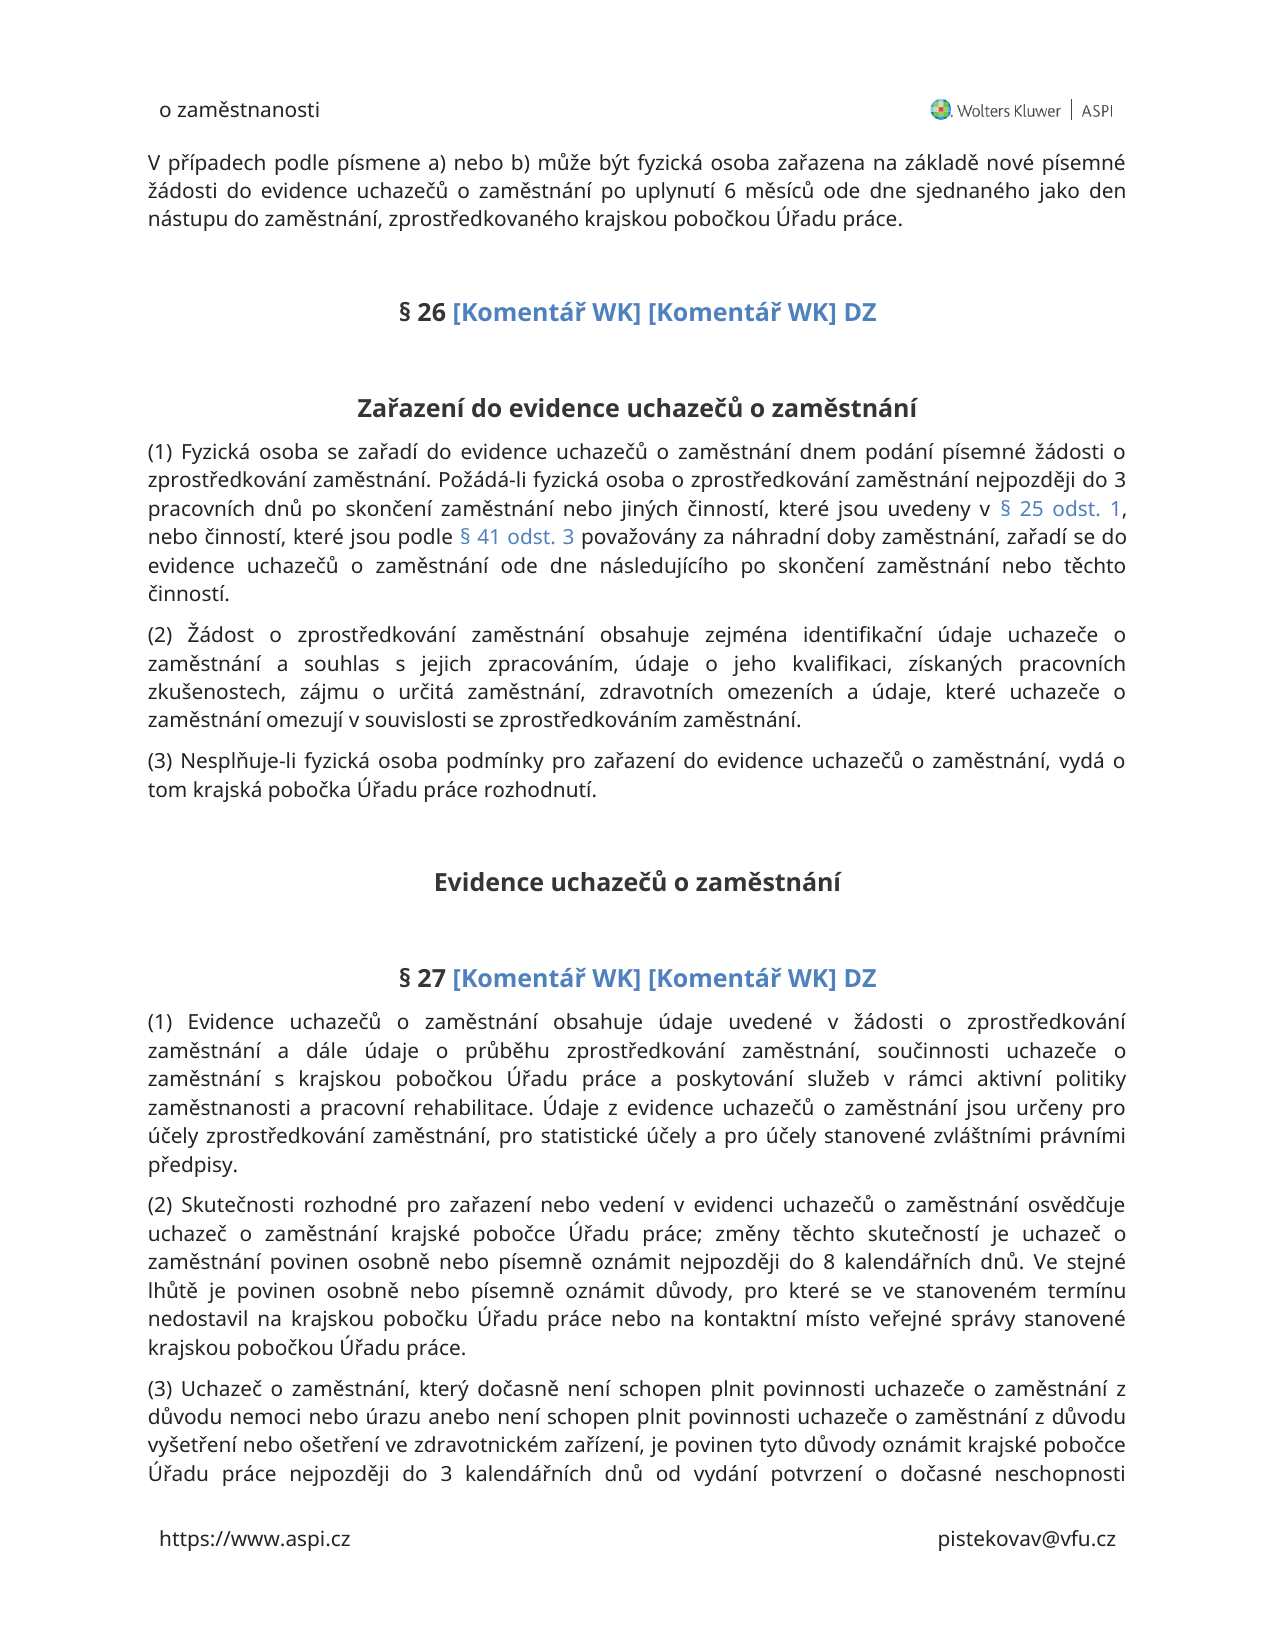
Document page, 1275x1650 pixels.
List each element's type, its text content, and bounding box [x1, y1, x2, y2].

text § 26 [Komentář WK] [Komentář WK] DZ [148, 295, 1127, 329]
text (1) Evidence uchazečů o zaměstnání obsahuje údaje uvedené v žádosti o zprostředkování zaměstnání a dále údaje o průběhu zprostředkování zaměstnání, součinnosti uchazeče o zaměstnání s krajskou pobočkou Úřadu práce a poskytování služeb v rámci aktivní politiky zaměstnanosti a pracovní rehabilitace. Údaje z evidence uchazečů o zaměstnání jsou určeny pro účely zprostředkování zaměstnání, pro statistické účely a pro účely stanovené zvláštními právními předpisy. [148, 1007, 1127, 1178]
picture [927, 94, 1119, 124]
text (2) Skutečnosti rozhodné pro zařazení nebo vedení v evidenci uchazečů o zaměstnání osvědčuje uchazeč o zaměstnání krajské pobočce Úřadu práce; změny těchto skutečností je uchazeč o zaměstnání povinen osobně nebo písemně oznámit nejpozději do 8 kalendářních dnů. Ve stejné lhůtě je povinen osobně nebo písemně oznámit důvody, pro které se ve stanoveném termínu nedostavil na krajskou pobočku Úřadu práce nebo na kontaktní místo veřejné správy stanovené krajskou pobočkou Úřadu práce. [148, 1191, 1127, 1361]
subtitle Zařazení do evidence uchazečů o zaměstnání [148, 391, 1127, 424]
text V případech podle písmene a) nebo b) může být fyzická osoba zařazena na základě nové písemné žádosti do evidence uchazečů o zaměstnání po uplynutí 6 měsíců ode dne sjednaného jako den nástupu do zaměstnání, zprostředkovaného krajskou pobočkou Úřadu práce. [148, 148, 1127, 233]
text (3) Nesplňuje-li fyzická osoba podmínky pro zařazení do evidence uchazečů o zaměstnání, vydá o tom krajská pobočka Úřadu práce rozhodnutí. [148, 746, 1127, 803]
text (1) Fyzická osoba se zařadí do evidence uchazečů o zaměstnání dnem podání písemné žádosti o zprostředkování zaměstnání. Požádá-li fyzická osoba o zprostředkování zaměstnání nejpozději do 3 pracovních dnů po skončení zaměstnání nebo jiných činností, které jsou uvedeny v § 25 odst. 1, nebo činností, které jsou podle § 41 odst. 3 považovány za náhradní doby zaměstnání, zařadí se do evidence uchazečů o zaměstnání ode dne následujícího po skončení zaměstnání nebo těchto činností. [148, 437, 1127, 608]
text (2) Žádost o zprostředkování zaměstnání obsahuje zejména identifikační údaje uchazeče o zaměstnání a souhlas s jejich zpracováním, údaje o jeho kvalifikaci, získaných pracovních zkušenostech, zájmu o určitá zaměstnání, zdravotních omezeních a údaje, které uchazeče o zaměstnání omezují v souvislosti se zprostředkováním zaměstnání. [148, 620, 1127, 734]
subtitle Evidence uchazečů o zaměstnání [148, 865, 1127, 899]
text § 27 [Komentář WK] [Komentář WK] DZ [148, 961, 1127, 995]
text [148, 1374, 1127, 1487]
